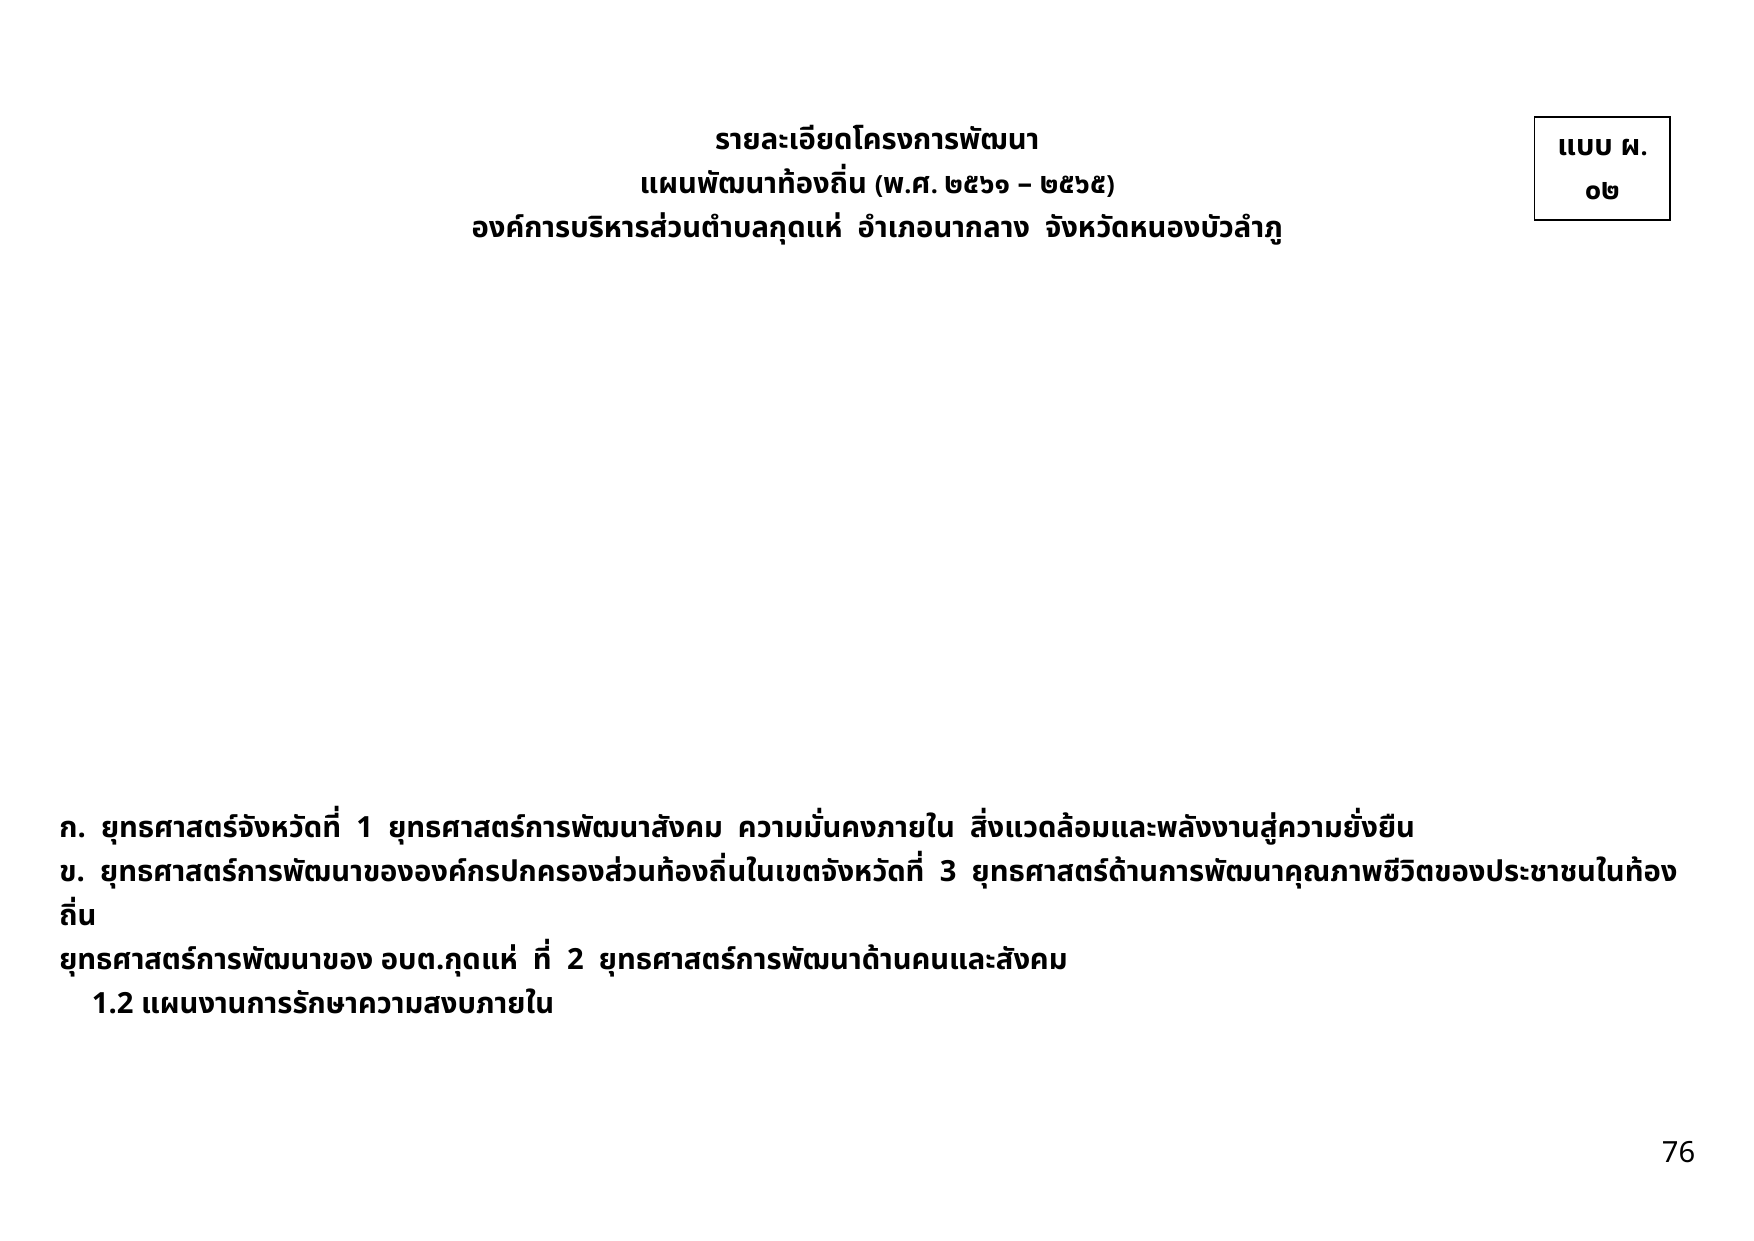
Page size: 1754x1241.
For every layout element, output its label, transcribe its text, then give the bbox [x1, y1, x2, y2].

text ข. ยุทธศาสตร์การพัฒนาขององค์กรปกครองส่วนท้องถิ่นในเขตจังหวัดที่ 3 ยุทธศาสตร์ด้านการพัฒนาคุณภาพชีวิตของประชาชนในท้องถิ่น [59, 850, 1695, 938]
text ก. ยุทธศาสตร์จังหวัดที่ 1 ยุทธศาสตร์การพัฒนาสังคม ความมั่นคงภายใน สิ่งแวดล้อมและพลังงานสู่ความยั่งยืน [59, 806, 1695, 850]
text ยุทธศาสตร์การพัฒนาของ อบต.กุดแห่ ที่ 2 ยุทธศาสตร์การพัฒนาด้านคนและสังคม [59, 938, 1695, 983]
text 1.2 แผนงานการรักษาความสงบภายใน [92, 983, 1695, 1027]
